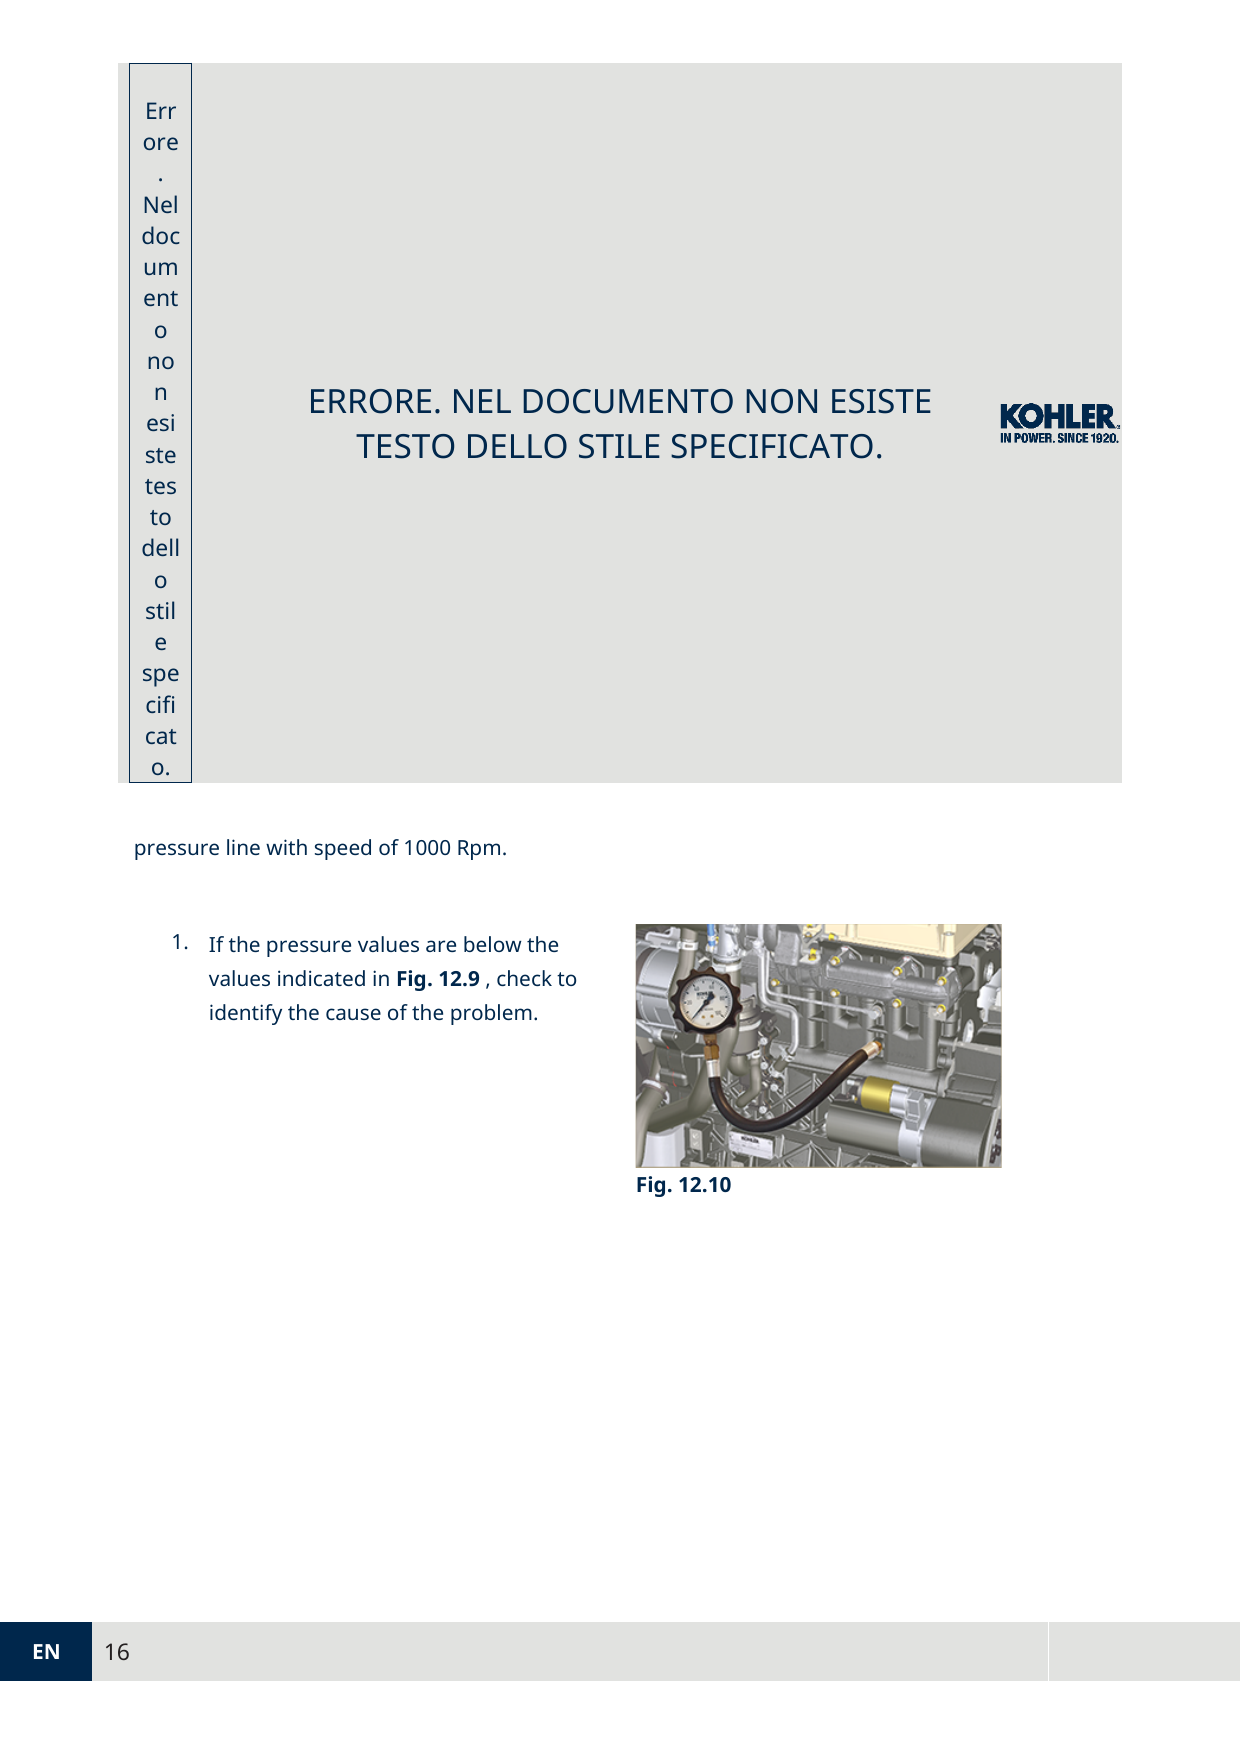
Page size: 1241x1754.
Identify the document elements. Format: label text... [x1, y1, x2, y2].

picture [635, 924, 1002, 1168]
table_cell Fig. 12.8 Fig. 12.10 [620, 815, 1122, 1295]
table_cell Insert a thermocouple instead of the oil dipstick A . Unscrew and remove the oil pressure switch and screw on a 10 bar pressure gauge in its seat (Fig. 12.10) . Start the engine at idle speed and without a load, check the oil pressure value according to the oil temperature (Fig. 12.9 ). NOTE : The graph in Fig. 12.9 illustrates the pressure line with speed of 1000 Rpm. If the pressure values are below the values indicated in Fig. 12.9 , check to identify the cause of the problem. Fig. 12.9 [118, 815, 620, 1295]
picture [1000, 403, 1121, 443]
